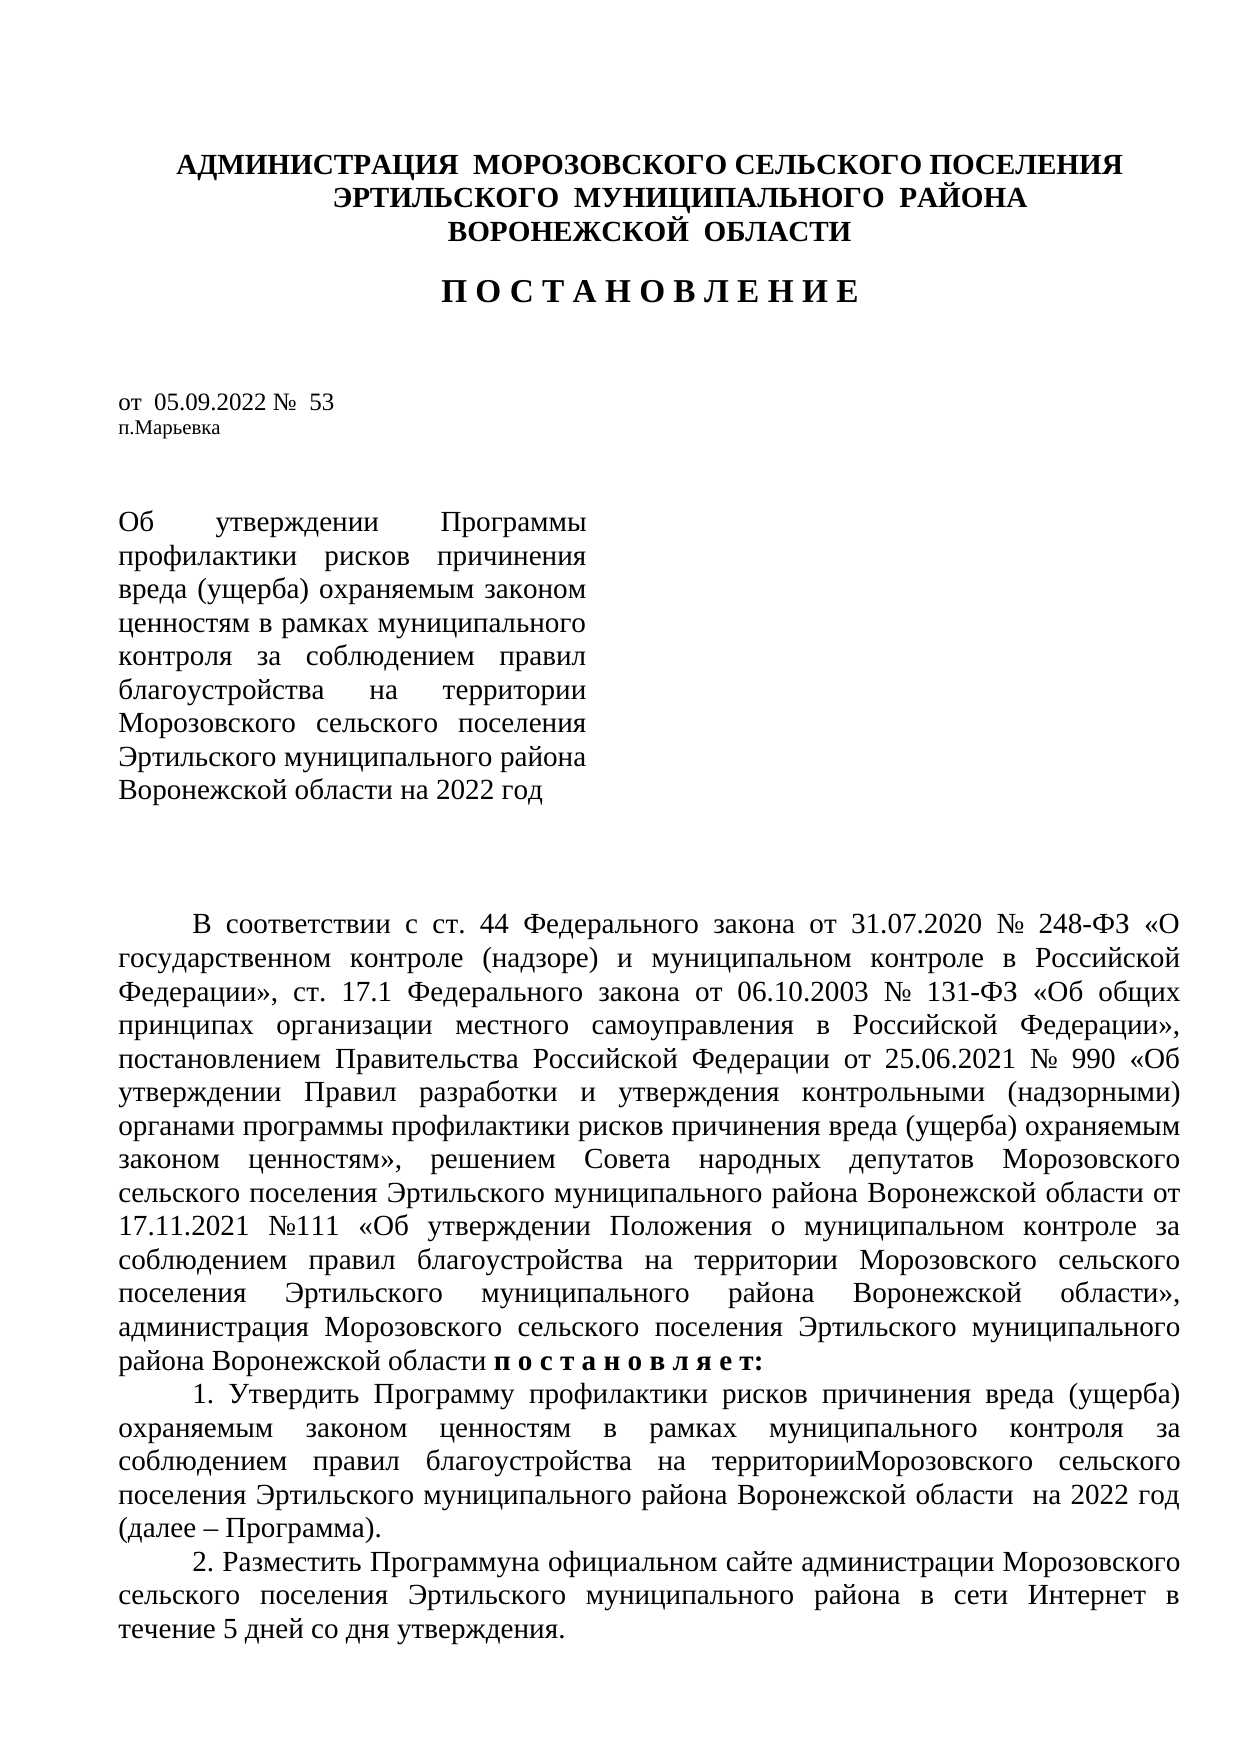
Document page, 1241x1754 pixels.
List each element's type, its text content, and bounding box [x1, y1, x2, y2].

table_header Об утверждении Программы профилактики рисков причинения вреда (ущерба) охраняемым законом ценностям в рамках муниципального контроля за соблюдением правил благоустройства на территории Морозовского сельского поселения Эртильского муниципального района Воронежской области на 2022 год [107, 504, 598, 806]
text 1. Утвердить Программу профилактики рисков причинения вреда (ущерба) охраняемым законом ценностям в рамках муниципального контроля за соблюдением правил благоустройства на территорииМорозовского сельского поселения Эртильского муниципального района Воронежской области на 2022 год (далее – Программа). [118, 1376, 1181, 1544]
subtitle Воронежской области [118, 214, 1181, 247]
table_header от 05.09.2022 № 53 п.Марьевка [107, 387, 531, 480]
text 2. Разместить Программуна официальном сайте администрации Морозовского сельского поселения Эртильского муниципального района в сети Интернет в течение 5 дней со дня утверждения. [118, 1544, 1181, 1644]
subtitle П О С Т А Н О В Л Е Н И Е [118, 272, 1181, 310]
subtitle Администрация МОРОЗОВСКОГО СЕЛЬСКОГО ПОСЕЛЕНИЯ Эртильского муниципального района [118, 147, 1181, 214]
text В соответствии с ст. 44 Федерального закона от 31.07.2020 № 248-ФЗ «О государственном контроле (надзоре) и муниципальном контроле в Российской Федерации», ст. 17.1 Федерального закона от 06.10.2003 № 131-ФЗ «Об общих принципах организации местного самоуправления в Российской Федерации», постановлением Правительства Российской Федерации от 25.06.2021 № 990 «Об утверждении Правил разработки и утверждения контрольными (надзорными) органами программы профилактики рисков причинения вреда (ущерба) охраняемым законом ценностям», решением Совета народных депутатов Морозовского сельского поселения Эртильского муниципального района Воронежской области от 17.11.2021 №111 «Об утверждении Положения о муниципальном контроле за соблюдением правил благоустройства на территории Морозовского сельского поселения Эртильского муниципального района Воронежской области», администрация Морозовского сельского поселения Эртильского муниципального района Воронежской области п о с т а н о в л я е т: [118, 907, 1181, 1376]
